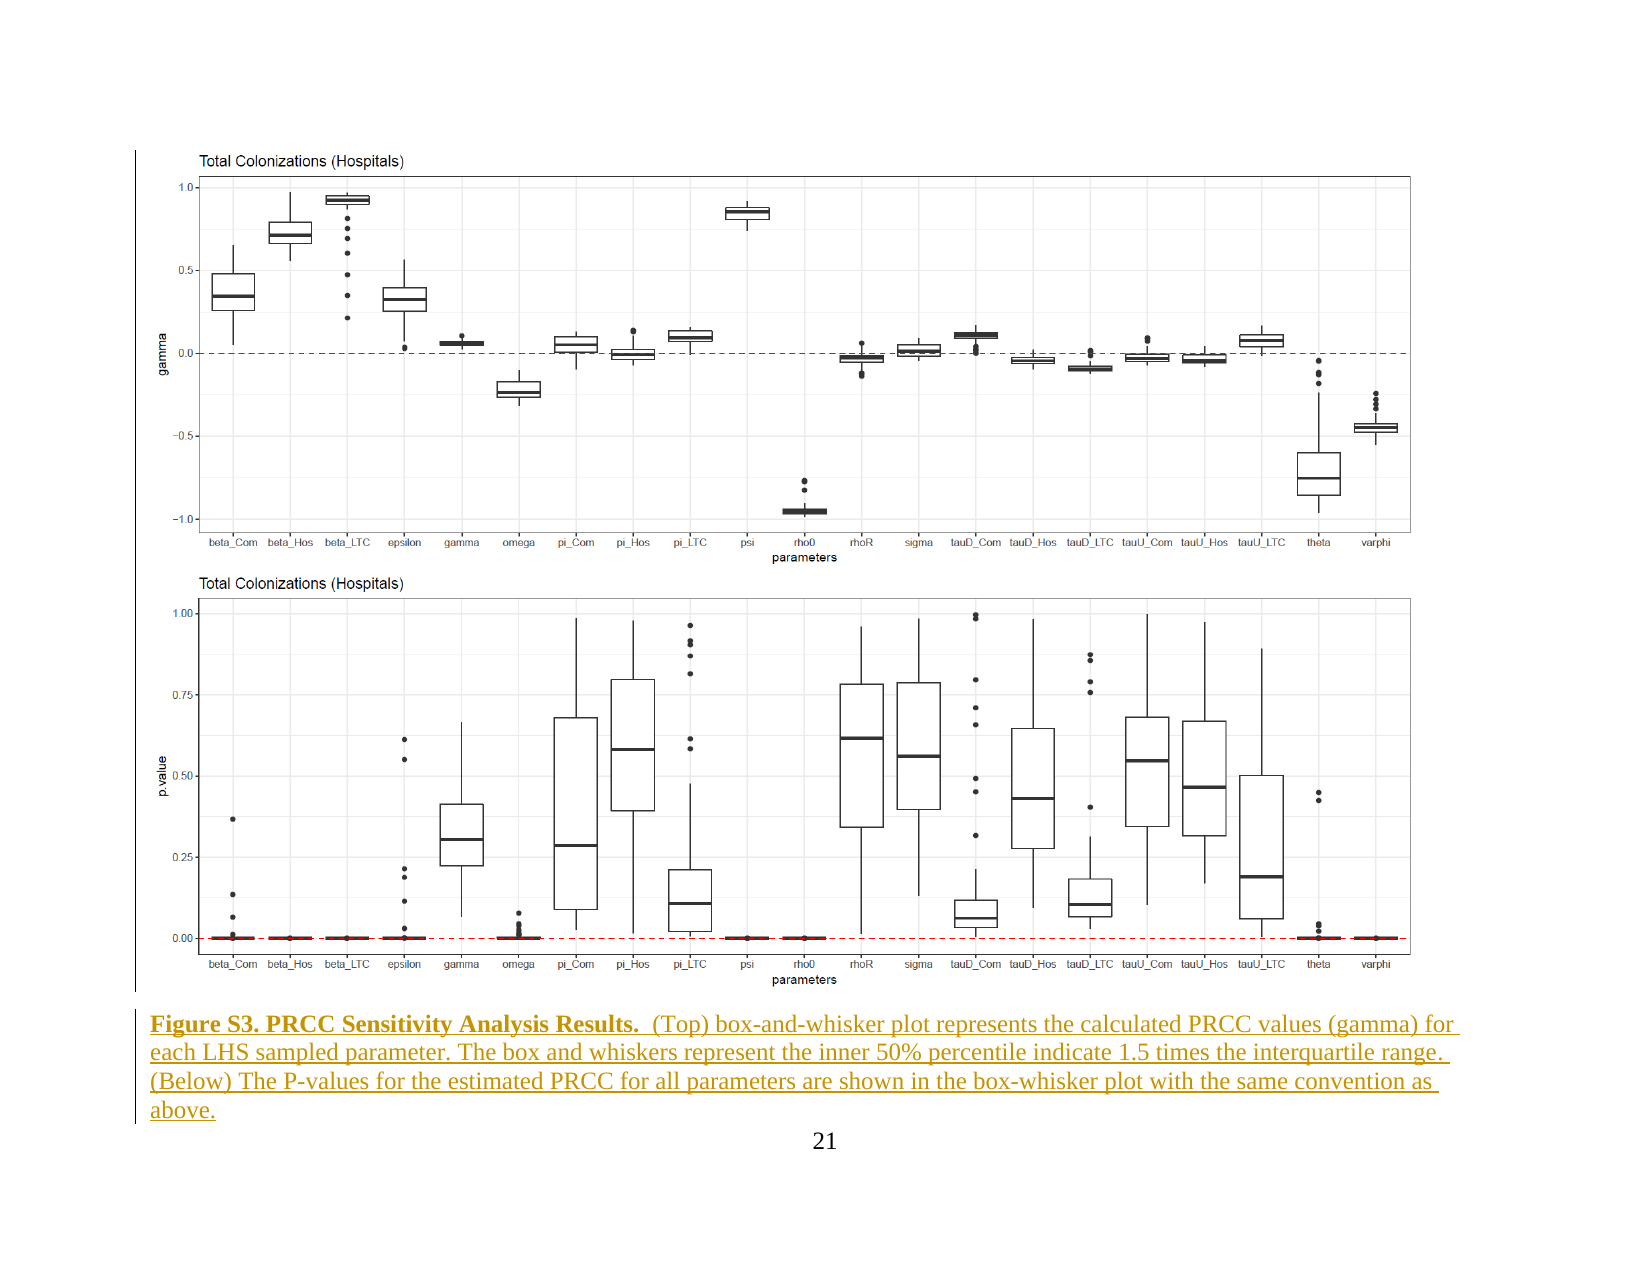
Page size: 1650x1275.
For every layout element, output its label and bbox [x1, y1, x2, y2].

picture [150, 150, 1416, 992]
